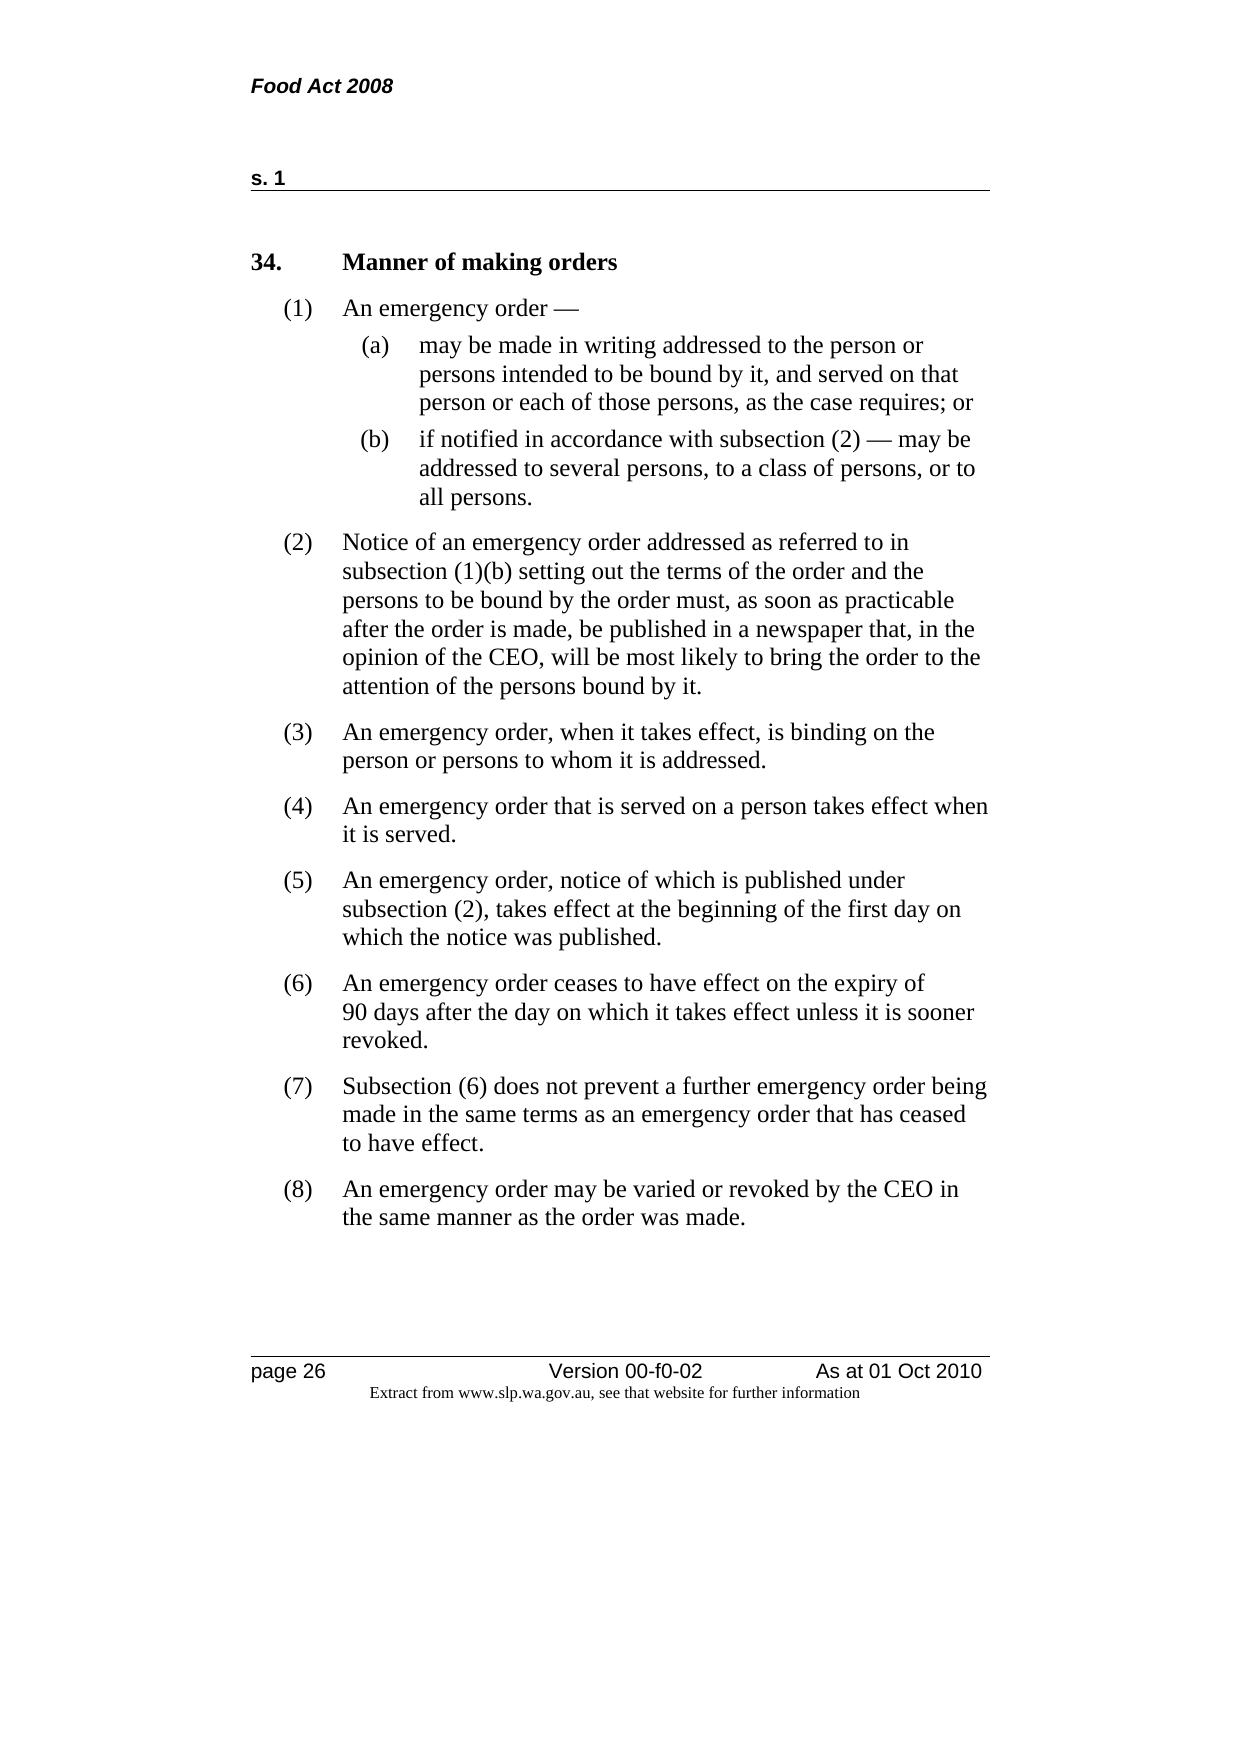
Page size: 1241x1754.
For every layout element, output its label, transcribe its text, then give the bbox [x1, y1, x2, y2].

text (8) An emergency order may be varied or revoked by the CEO in the same manner as the order was made. [251, 1174, 990, 1231]
text (1) An emergency order — [251, 293, 990, 322]
text (5) An emergency order, notice of which is published under subsection (2), takes effect at the beginning of the first day on which the notice was published. [251, 865, 990, 951]
subtitle 34. Manner of making orders [251, 247, 990, 276]
text (6) An emergency order ceases to have effect on the expiry of 90 days after the day on which it takes effect unless it is sooner revoked. [251, 968, 990, 1054]
text (4) An emergency order that is served on a person takes effect when it is served. [251, 791, 990, 848]
text (a) may be made in writing addressed to the person or persons intended to be bound by it, and served on that person or each of those persons, as the case requires; or [251, 330, 990, 416]
text (b) if notified in accordance with subsection (2) — may be addressed to several persons, to a class of persons, or to all persons. [251, 424, 990, 511]
text (2) Notice of an emergency order addressed as referred to in subsection (1)(b) setting out the terms of the order and the persons to be bound by the order must, as soon as practicable after the order is made, be published in a newspaper that, in the opinion of the CEO, will be most likely to bring the order to the attention of the persons bound by it. [251, 527, 990, 700]
text (3) An emergency order, when it takes effect, is binding on the person or persons to whom it is addressed. [251, 717, 990, 774]
text (7) Subsection (6) does not prevent a further emergency order being made in the same terms as an emergency order that has ceased to have effect. [251, 1071, 990, 1157]
